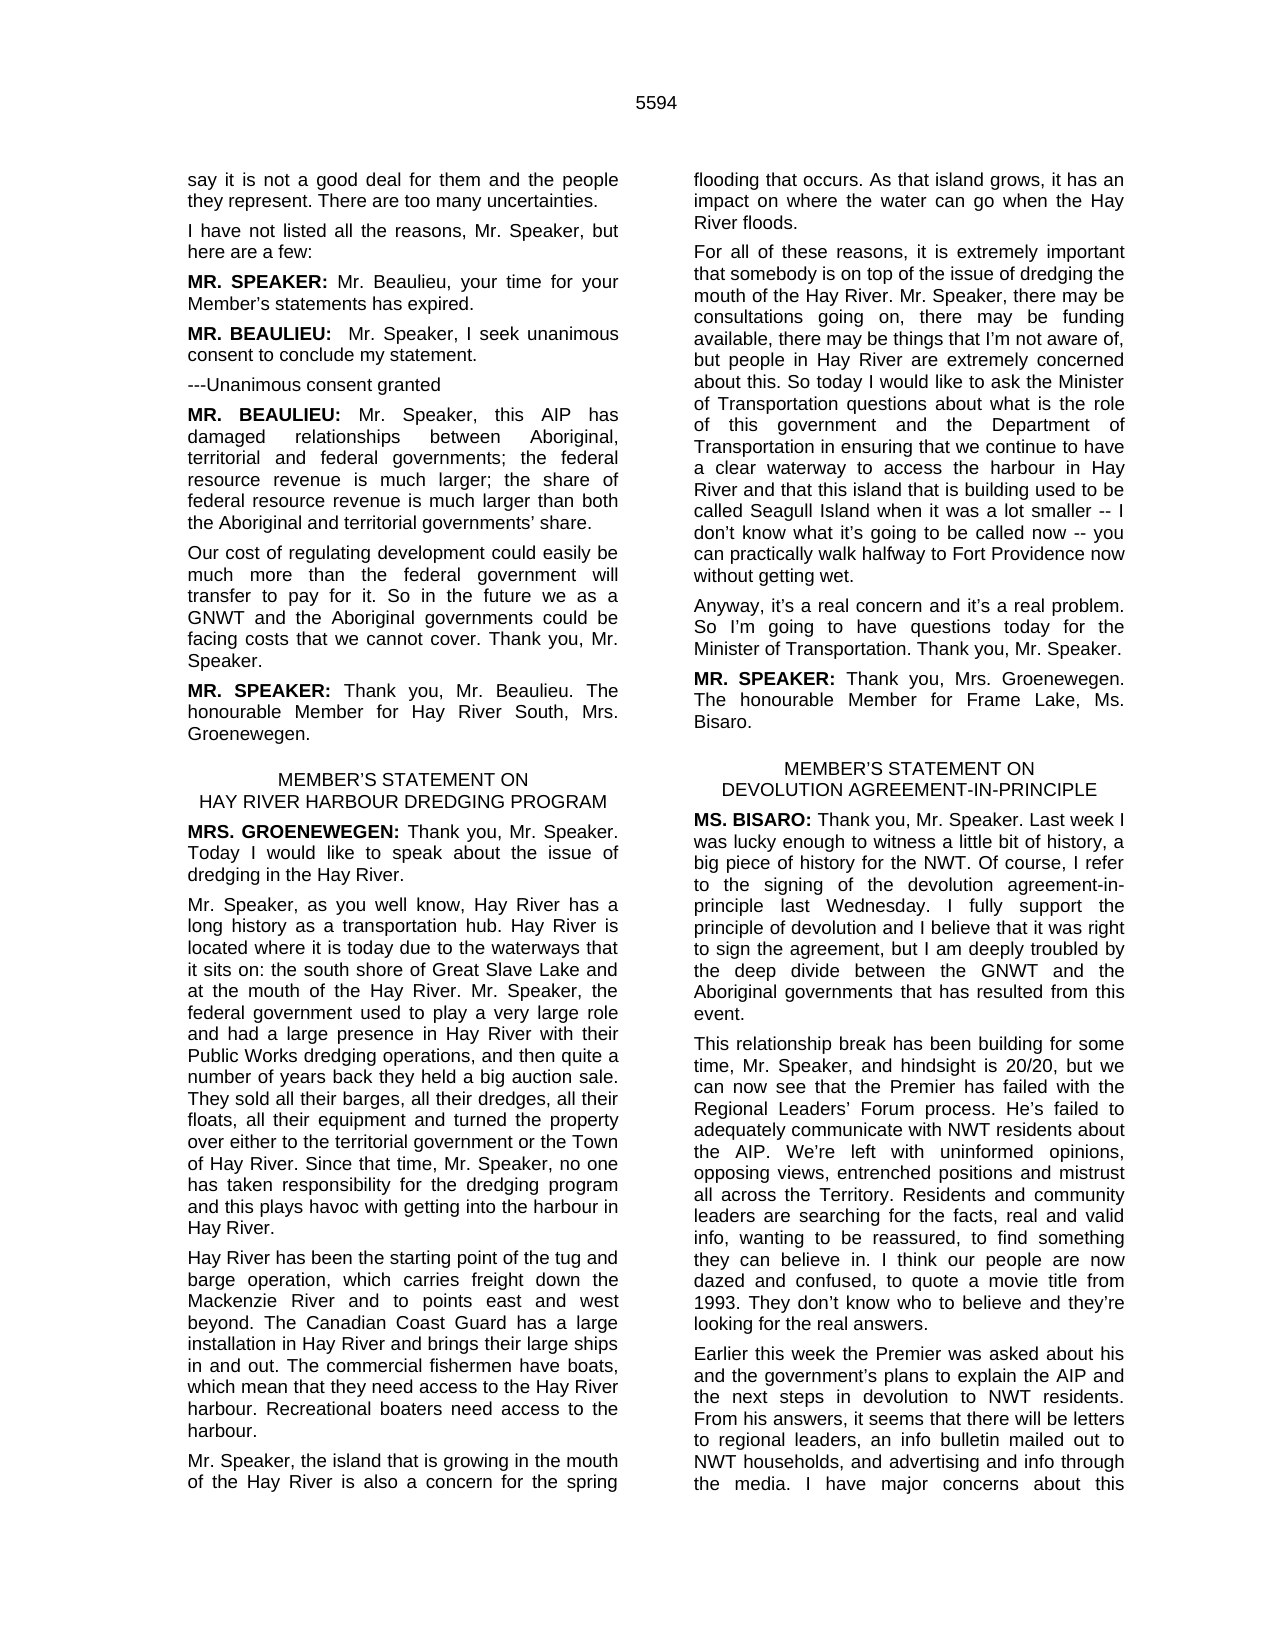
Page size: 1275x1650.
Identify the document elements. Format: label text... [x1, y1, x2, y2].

text Our cost of regulating development could easily be much more than the federal government will transfer to pay for it. So in the future we as a GNWT and the Aboriginal governments could be facing costs that we cannot cover. Thank you, Mr. Speaker. [187, 542, 619, 671]
text I have not listed all the reasons, Mr. Speaker, but here are a few: [187, 220, 619, 263]
text MR. SPEAKER: Mr. Beaulieu, your time for your Member’s statements has expired. [187, 271, 619, 314]
subtitle MEMBER’S STATEMENT ON DEVOLUTION AGREEMENT-IN-PRINCIPLE [694, 757, 1125, 801]
subtitle MEMBER’S STATEMENT ON HAY RIVER HARBOUR DREDGING PROGRAM [187, 769, 619, 812]
text Hay River has been the starting point of the tug and barge operation, which carries freight down the Mackenzie River and to points east and west beyond. The Canadian Coast Guard has a large installation in Hay River and brings their large ships in and out. The commercial fishermen have boats, which mean that they need access to the Hay River harbour. Recreational boaters need access to the harbour. [187, 1247, 619, 1441]
text Anyway, it’s a real concern and it’s a real problem. So I’m going to have questions today for the Minister of Transportation. Thank you, Mr. Speaker. [694, 595, 1125, 659]
text MR. SPEAKER: Thank you, Mrs. Groenewegen. The honourable Member for Frame Lake, Ms. Bisaro. [694, 668, 1125, 732]
text ---Unanimous consent granted [187, 374, 619, 396]
text MR. BEAULIEU: Mr. Speaker, I seek unanimous consent to conclude my statement. [187, 323, 619, 366]
text Mr. Speaker, the island that is growing in the mouth of the Hay River is also a concern for the spring flooding that occurs. As that island grows, it has an impact on where the water can go when the Hay River floods. [187, 1449, 619, 1492]
text MR. SPEAKER: Thank you, Mr. Beaulieu. The honourable Member for Hay River South, Mrs. Groenewegen. [187, 679, 619, 744]
text This relationship break has been building for some time, Mr. Speaker, and hindsight is 20/20, but we can now see that the Premier has failed with the Regional Leaders’ Forum process. He’s failed to adequately communicate with NWT residents about the AIP. We’re left with uninformed opinions, opposing views, entrenched positions and mistrust all across the Territory. Residents and community leaders are searching for the facts, real and valid info, wanting to be reassured, to find something they can believe in. I think our people are now dazed and confused, to quote a movie title from 1993. They don’t know who to believe and they’re looking for the real answers. [694, 1033, 1125, 1335]
text MS. BISARO: Thank you, Mr. Speaker. Last week I was lucky enough to witness a little bit of history, a big piece of history for the NWT. Of course, I refer to the signing of the devolution agreement-in-principle last Wednesday. I fully support the principle of devolution and I believe that it was right to sign the agreement, but I am deeply troubled by the deep divide between the GNWT and the Aboriginal governments that has resulted from this event. [694, 809, 1125, 1024]
text For all of these reasons, it is extremely important that somebody is on top of the issue of dredging the mouth of the Hay River. Mr. Speaker, there may be consultations going on, there may be funding available, there may be things that I’m not aware of, but people in Hay River are extremely concerned about this. So today I would like to ask the Minister of Transportation questions about what is the role of this government and the Department of Transportation in ensuring that we continue to have a clear waterway to access the harbour in Hay River and that this island that is building used to be called Seagull Island when it was a lot smaller -- I don’t know what it’s going to be called now -- you can practically walk halfway to Fort Providence now without getting wet. [694, 241, 1125, 586]
text MRS. GROENEWEGEN: Thank you, Mr. Speaker. Today I would like to speak about the issue of dredging in the Hay River. [187, 821, 619, 885]
text Mr. Speaker, the island that is growing in the mouth of the Hay River is also a concern for the spring flooding that occurs. As that island grows, it has an impact on where the water can go when the Hay River floods. [694, 168, 1125, 233]
text Mr. Speaker, as you well know, Hay River has a long history as a transportation hub. Hay River is located where it is today due to the waterways that it sits on: the south shore of Great Slave Lake and at the mouth of the Hay River. Mr. Speaker, the federal government used to play a very large role and had a large presence in Hay River with their Public Works dredging operations, and then quite a number of years back they held a big auction sale. They sold all their barges, all their dredges, all their floats, all their equipment and turned the property over either to the territorial government or the Town of Hay River. Since that time, Mr. Speaker, no one has taken responsibility for the dredging program and this plays havoc with getting into the harbour in Hay River. [187, 894, 619, 1239]
text MR. BEAULIEU: Mr. Speaker, this AIP has damaged relationships between Aboriginal, territorial and federal governments; the federal resource revenue is much larger; the share of federal resource revenue is much larger than both the Aboriginal and territorial governments’ share. [187, 404, 619, 533]
